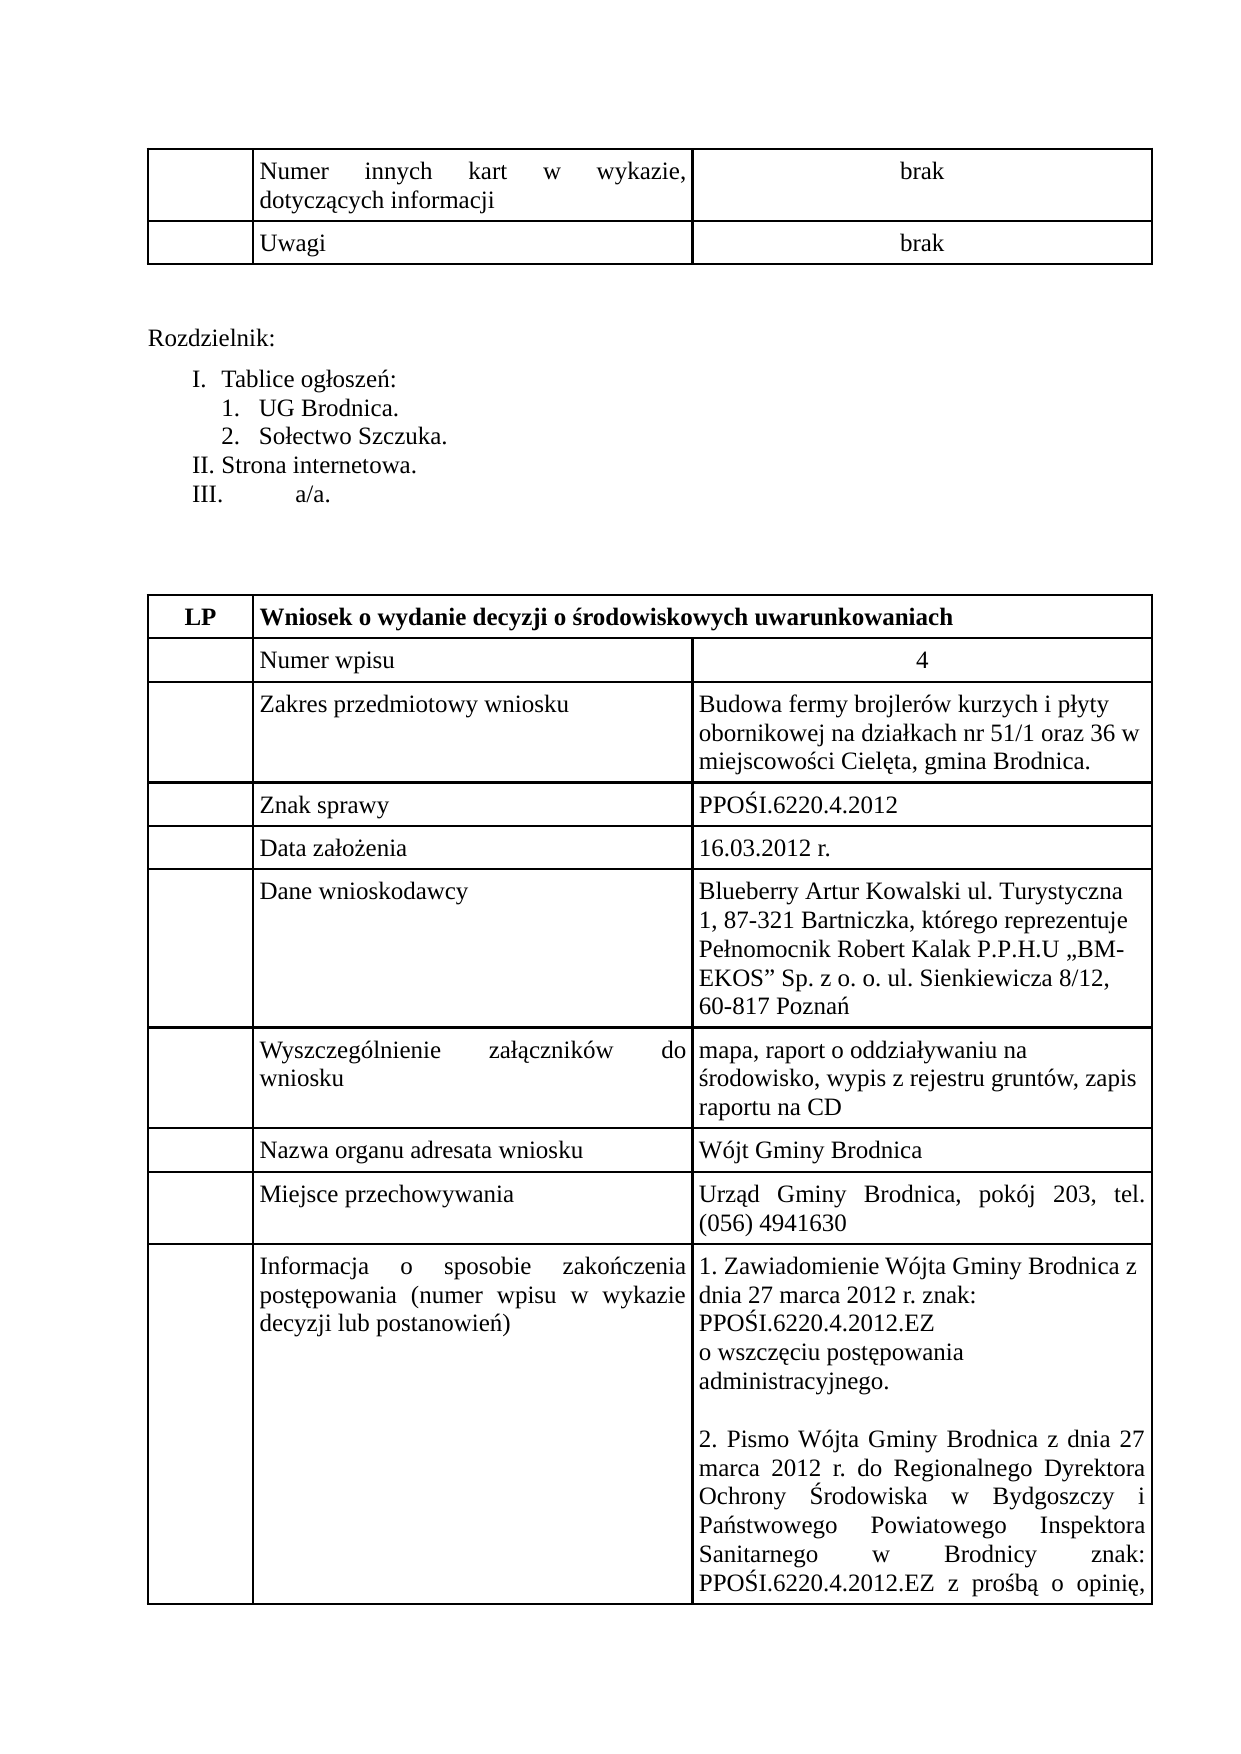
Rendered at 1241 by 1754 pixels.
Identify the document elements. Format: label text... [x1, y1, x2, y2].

table_cell brak [694, 222, 1151, 263]
table_cell Numer wpisu [254, 639, 691, 681]
table_cell [149, 1245, 252, 1603]
list UG Brodnica. [221, 393, 1093, 421]
table_cell Data założenia [254, 827, 691, 868]
table_cell Znak sprawy [254, 784, 691, 825]
table_cell Wyszczególnienie załączników do wniosku [254, 1029, 691, 1127]
table_cell [149, 784, 252, 825]
table_cell Budowa fermy brojlerów kurzych i płyty obornikowej na działkach nr 51/1 oraz 36 w miejscowości Cielęta, gmina Brodnica. [694, 683, 1151, 781]
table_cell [254, 1245, 691, 1603]
table_cell PPOŚI.6220.4.2012 [694, 784, 1151, 825]
list Sołectwo Szczuka. [221, 421, 1093, 450]
table_cell [149, 639, 252, 681]
table_cell Dane wnioskodawcy [254, 870, 691, 1026]
list Tablice ogłoszeń: [192, 364, 1093, 393]
table_cell 16.03.2012 r. [694, 827, 1151, 868]
table_cell [149, 683, 252, 781]
table_cell [149, 150, 252, 220]
table_header Wniosek o wydanie decyzji o środowiskowych uwarunkowaniach [254, 596, 1151, 637]
list Strona internetowa. [192, 450, 1093, 479]
table_cell Numer innych kart w wykazie, dotyczących informacji [254, 150, 691, 220]
table_cell brak [694, 150, 1151, 220]
table_cell [149, 1029, 252, 1127]
table_cell Miejsce przechowywania [254, 1173, 691, 1243]
table_cell Zakres przedmiotowy wniosku [254, 683, 691, 781]
table_cell [149, 827, 252, 868]
table_cell mapa, raport o oddziaływaniu na środowisko, wypis z rejestru gruntów, zapis raportu na CD [694, 1029, 1151, 1127]
list a/a. [192, 479, 1093, 508]
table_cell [694, 1245, 1151, 1603]
table_cell [149, 1129, 252, 1171]
text Rozdzielnik: [148, 323, 1093, 351]
table_header LP [149, 596, 252, 637]
table_cell Urząd Gminy Brodnica, pokój 203, tel. (056) 4941630 [694, 1173, 1151, 1243]
table_cell Uwagi [254, 222, 691, 263]
table_cell [149, 222, 252, 263]
table_cell [149, 1173, 252, 1243]
table_cell Blueberry Artur Kowalski ul. Turystyczna 1, 87-321 Bartniczka, którego reprezentuje Pełnomocnik Robert Kalak P.P.H.U „BM-EKOS” Sp. z o. o. ul. Sienkiewicza 8/12, 60-817 Poznań [694, 870, 1151, 1026]
table_cell Wójt Gminy Brodnica [694, 1129, 1151, 1171]
table_cell Nazwa organu adresata wniosku [254, 1129, 691, 1171]
table_cell [149, 870, 252, 1026]
table_cell 4 [694, 639, 1151, 681]
